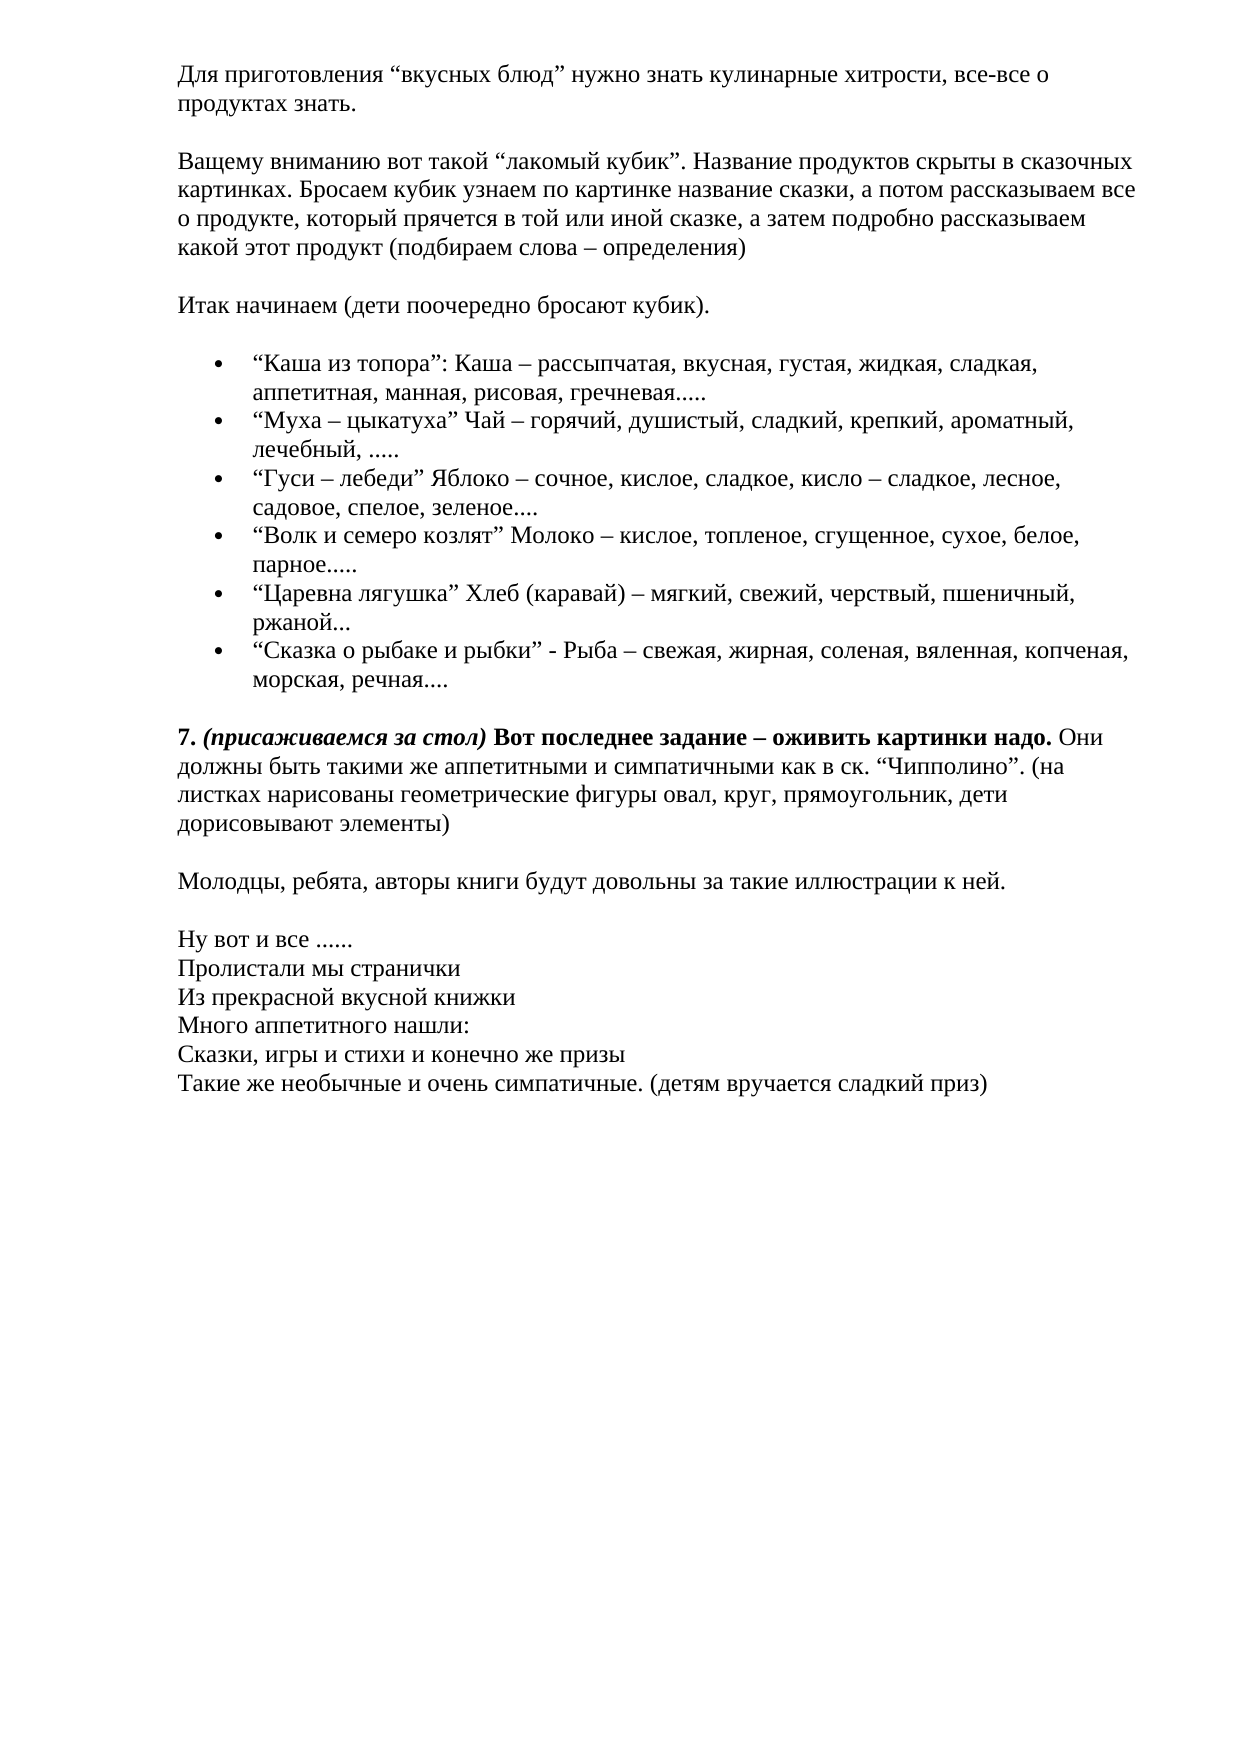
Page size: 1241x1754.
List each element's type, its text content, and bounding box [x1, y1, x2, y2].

text 7. (присаживаемся за стол) Вот последнее задание – оживить картинки надо. Они должны быть такими же аппетитными и симпатичными как в ск. “Чипполино”. (на листках нарисованы геометрические фигуры овал, круг, прямоугольник, дети дорисовывают элементы) [177, 722, 1152, 837]
text Для приготовления “вкусных блюд” нужно знать кулинарные хитрости, все-все о продуктах знать. [177, 59, 1152, 117]
list “Волк и семеро козлят” Молоко – кислое, топленое, сгущенное, сухое, белое, парное..... [215, 520, 1152, 578]
text Ващему вниманию вот такой “лакомый кубик”. Название продуктов скрыты в сказочных картинках. Бросаем кубик узнаем по картинке название сказки, а потом рассказываем все о продукте, который прячется в той или иной сказке, а затем подробно рассказываем какой этот продукт (подбираем слова – определения) [177, 146, 1152, 261]
text Итак начинаем (дети поочередно бросают кубик). [177, 290, 1152, 319]
text Молодцы, ребята, авторы книги будут довольны за такие иллюстрации к ней. [177, 866, 1152, 895]
list “Муха – цыкатуха” Чай – горячий, душистый, сладкий, крепкий, ароматный, лечебный, ..... [215, 405, 1152, 463]
list “Каша из топора”: Каша – рассыпчатая, вкусная, густая, жидкая, сладкая, аппетитная, манная, рисовая, гречневая..... [215, 348, 1152, 405]
list “Сказка о рыбаке и рыбки” - Рыба – свежая, жирная, соленая, вяленная, копченая, морская, речная.... [215, 635, 1152, 693]
list “Гуси – лебеди” Яблоко – сочное, кислое, сладкое, кисло – сладкое, лесное, садовое, спелое, зеленое.... [215, 463, 1152, 520]
list “Царевна лягушка” Хлеб (каравай) – мягкий, свежий, черствый, пшеничный, ржаной... [215, 578, 1152, 635]
text Ну вот и все ...... Пролистали мы странички Из прекрасной вкусной книжки Много аппетитного нашли: Сказки, игры и стихи и конечно же призы Такие же необычные и очень симпатичные. (детям вручается сладкий приз) [177, 924, 1152, 1097]
